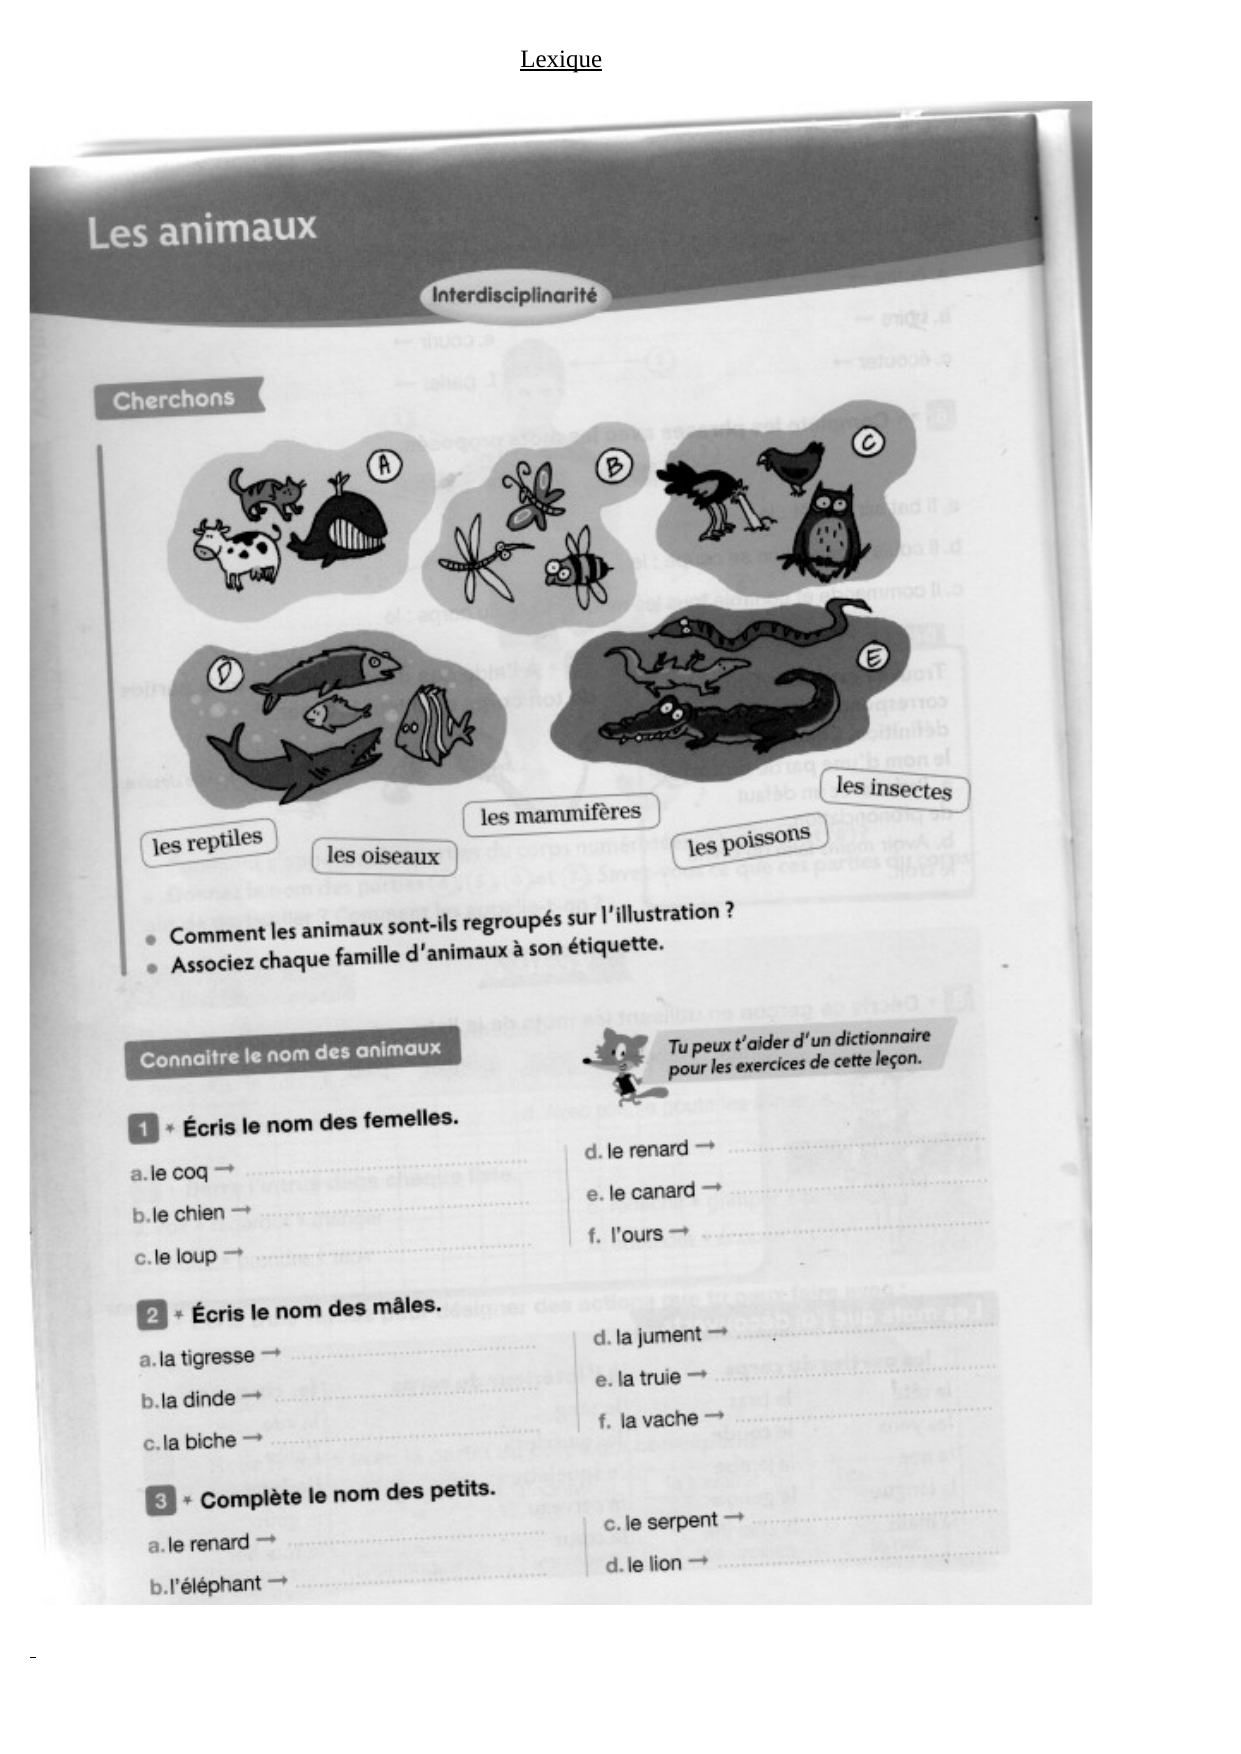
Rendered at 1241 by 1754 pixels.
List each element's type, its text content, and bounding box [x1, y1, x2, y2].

text Lexique [29, 44, 1093, 73]
picture [29, 101, 1093, 1605]
